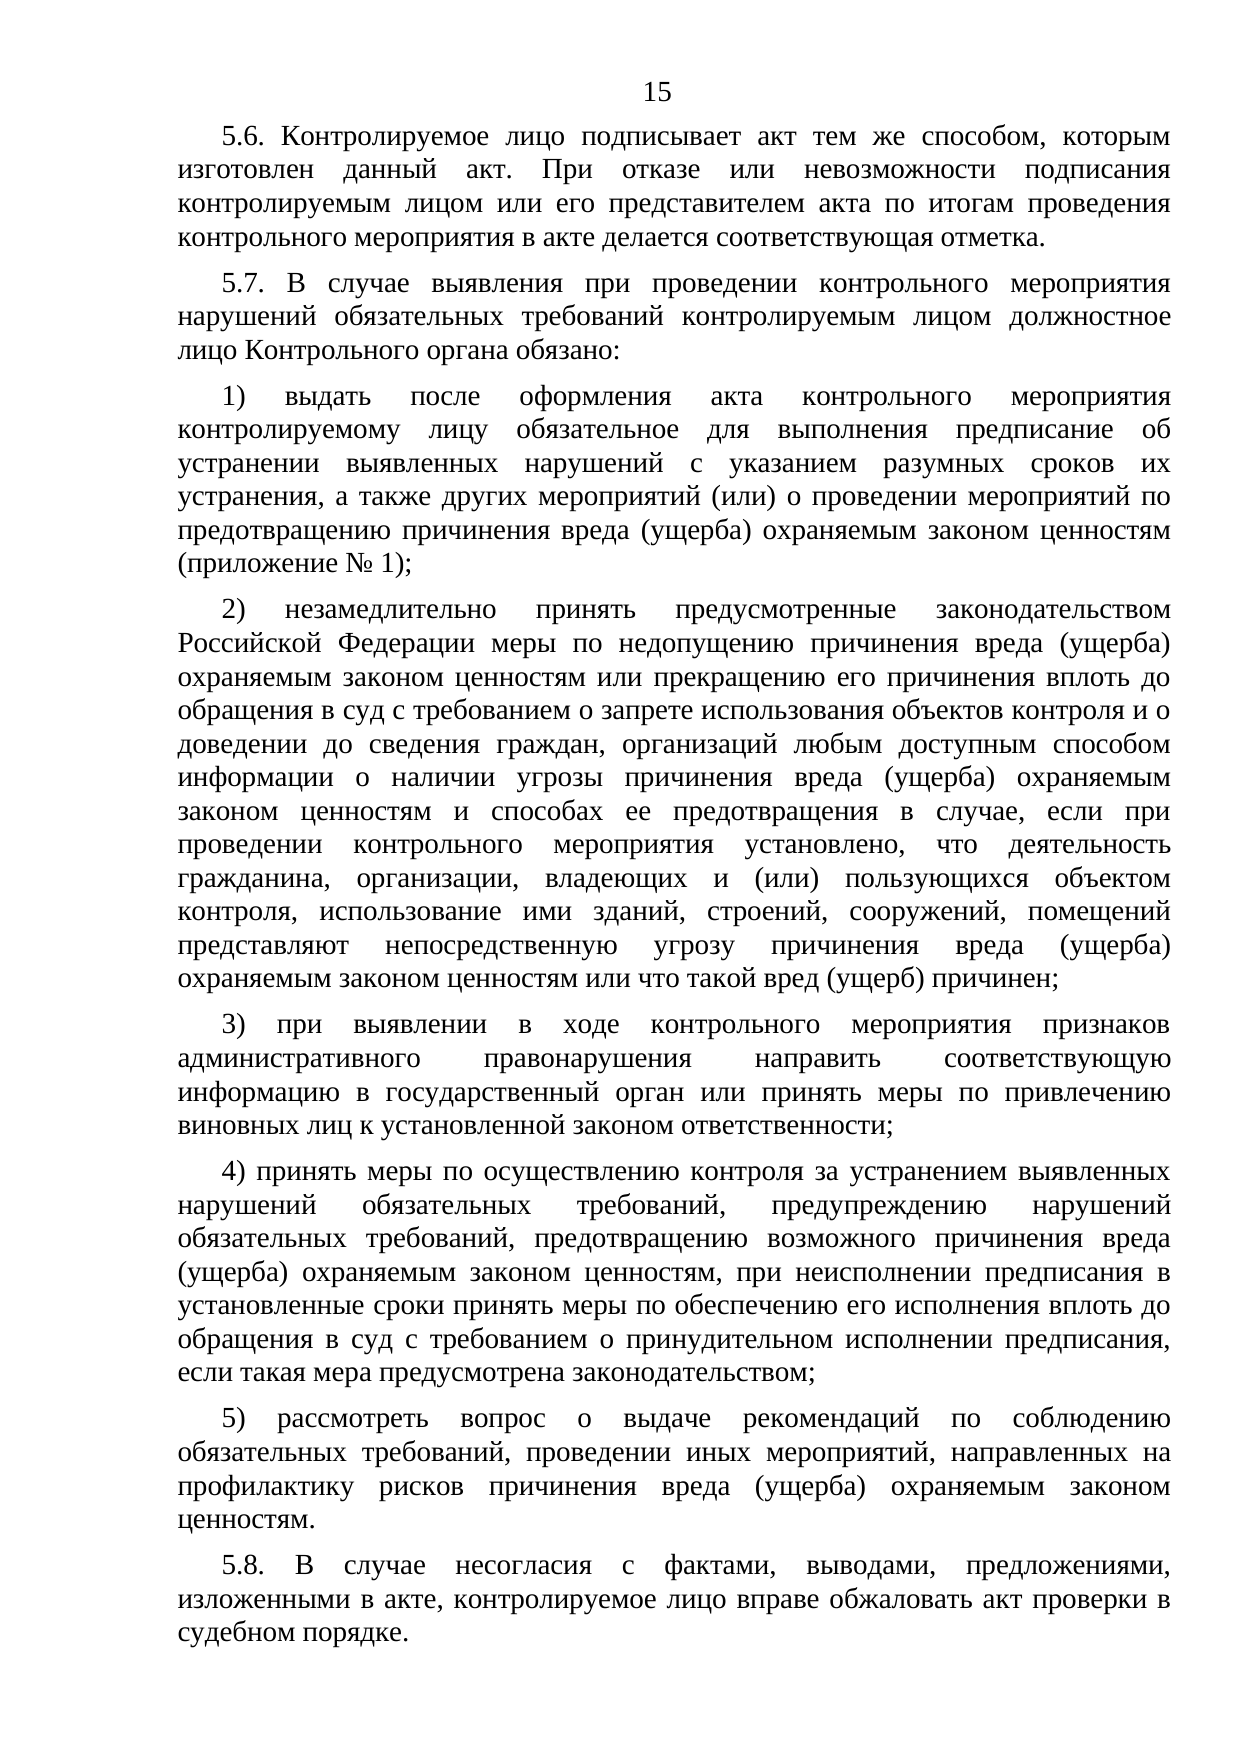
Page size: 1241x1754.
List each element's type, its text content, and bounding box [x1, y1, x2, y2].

text 2) незамедлительно принять предусмотренные законодательством Российской Федерации меры по недопущению причинения вреда (ущерба) охраняемым законом ценностям или прекращению его причинения вплоть до обращения в суд с требованием о запрете использования объектов контроля и о доведении до сведения граждан, организаций любым доступным способом информации о наличии угрозы причинения вреда (ущерба) охраняемым законом ценностям и способах ее предотвращения в случае, если при проведении контрольного мероприятия установлено, что деятельность гражданина, организации, владеющих и (или) пользующихся объектом контроля, использование ими зданий, строений, сооружений, помещений представляют непосредственную угрозу причинения вреда (ущерба) охраняемым законом ценностям или что такой вред (ущерб) причинен; [177, 592, 1171, 994]
text 1) выдать после оформления акта контрольного мероприятия контролируемому лицу обязательное для выполнения предписание об устранении выявленных нарушений с указанием разумных сроков их устранения, а также других мероприятий (или) о проведении мероприятий по предотвращению причинения вреда (ущерба) охраняемым законом ценностям (приложение № 1); [177, 378, 1171, 579]
text 5.7. В случае выявления при проведении контрольного мероприятия нарушений обязательных требований контролируемым лицом должностное лицо Контрольного органа обязано: [177, 265, 1171, 365]
text 5) рассмотреть вопрос о выдаче рекомендаций по соблюдению обязательных требований, проведении иных мероприятий, направленных на профилактику рисков причинения вреда (ущерба) охраняемым законом ценностям. [177, 1401, 1171, 1535]
text 3) при выявлении в ходе контрольного мероприятия признаков административного правонарушения направить соответствующую информацию в государственный орган или принять меры по привлечению виновных лиц к установленной законом ответственности; [177, 1007, 1171, 1141]
text 5.8. В случае несогласия с фактами, выводами, предложениями, изложенными в акте, контролируемое лицо вправе обжаловать акт проверки в судебном порядке. [177, 1547, 1171, 1648]
text 4) принять меры по осуществлению контроля за устранением выявленных нарушений обязательных требований, предупреждению нарушений обязательных требований, предотвращению возможного причинения вреда (ущерба) охраняемым законом ценностям, при неисполнении предписания в установленные сроки принять меры по обеспечению его исполнения вплоть до обращения в суд с требованием о принудительном исполнении предписания, если такая мера предусмотрена законодательством; [177, 1153, 1171, 1388]
text 5.6. Контролируемое лицо подписывает акт тем же способом, которым изготовлен данный акт. При отказе или невозможности подписания контролируемым лицом или его представителем акта по итогам проведения контрольного мероприятия в акте делается соответствующая отметка. [177, 118, 1171, 252]
